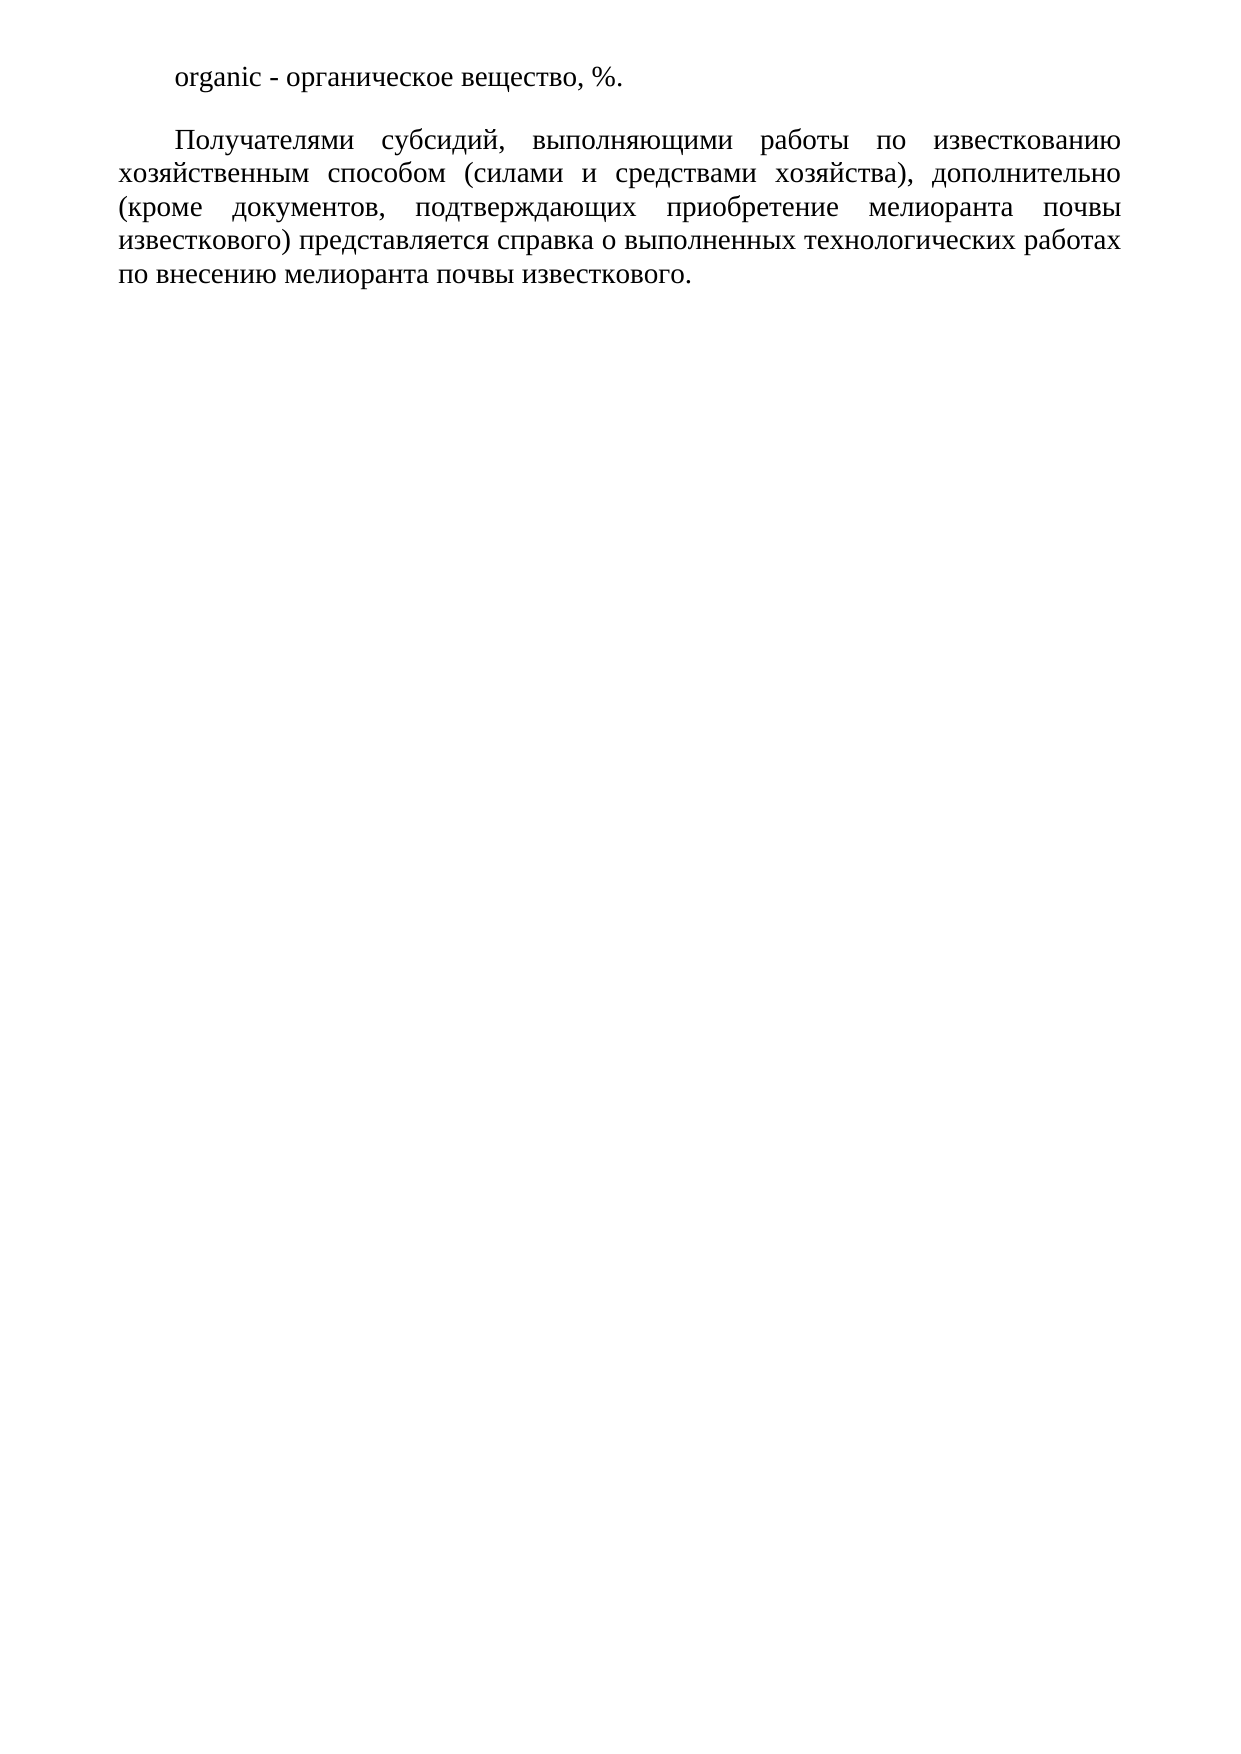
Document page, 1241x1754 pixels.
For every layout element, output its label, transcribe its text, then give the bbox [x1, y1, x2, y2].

text Получателями субсидий, выполняющими работы по известкованию хозяйственным способом (силами и средствами хозяйства), дополнительно (кроме документов, подтверждающих приобретение мелиоранта почвы известкового) представляется справка о выполненных технологических работах по внесению мелиоранта почвы известкового. [118, 122, 1122, 289]
text organic - органическое вещество, %. [118, 59, 1122, 93]
